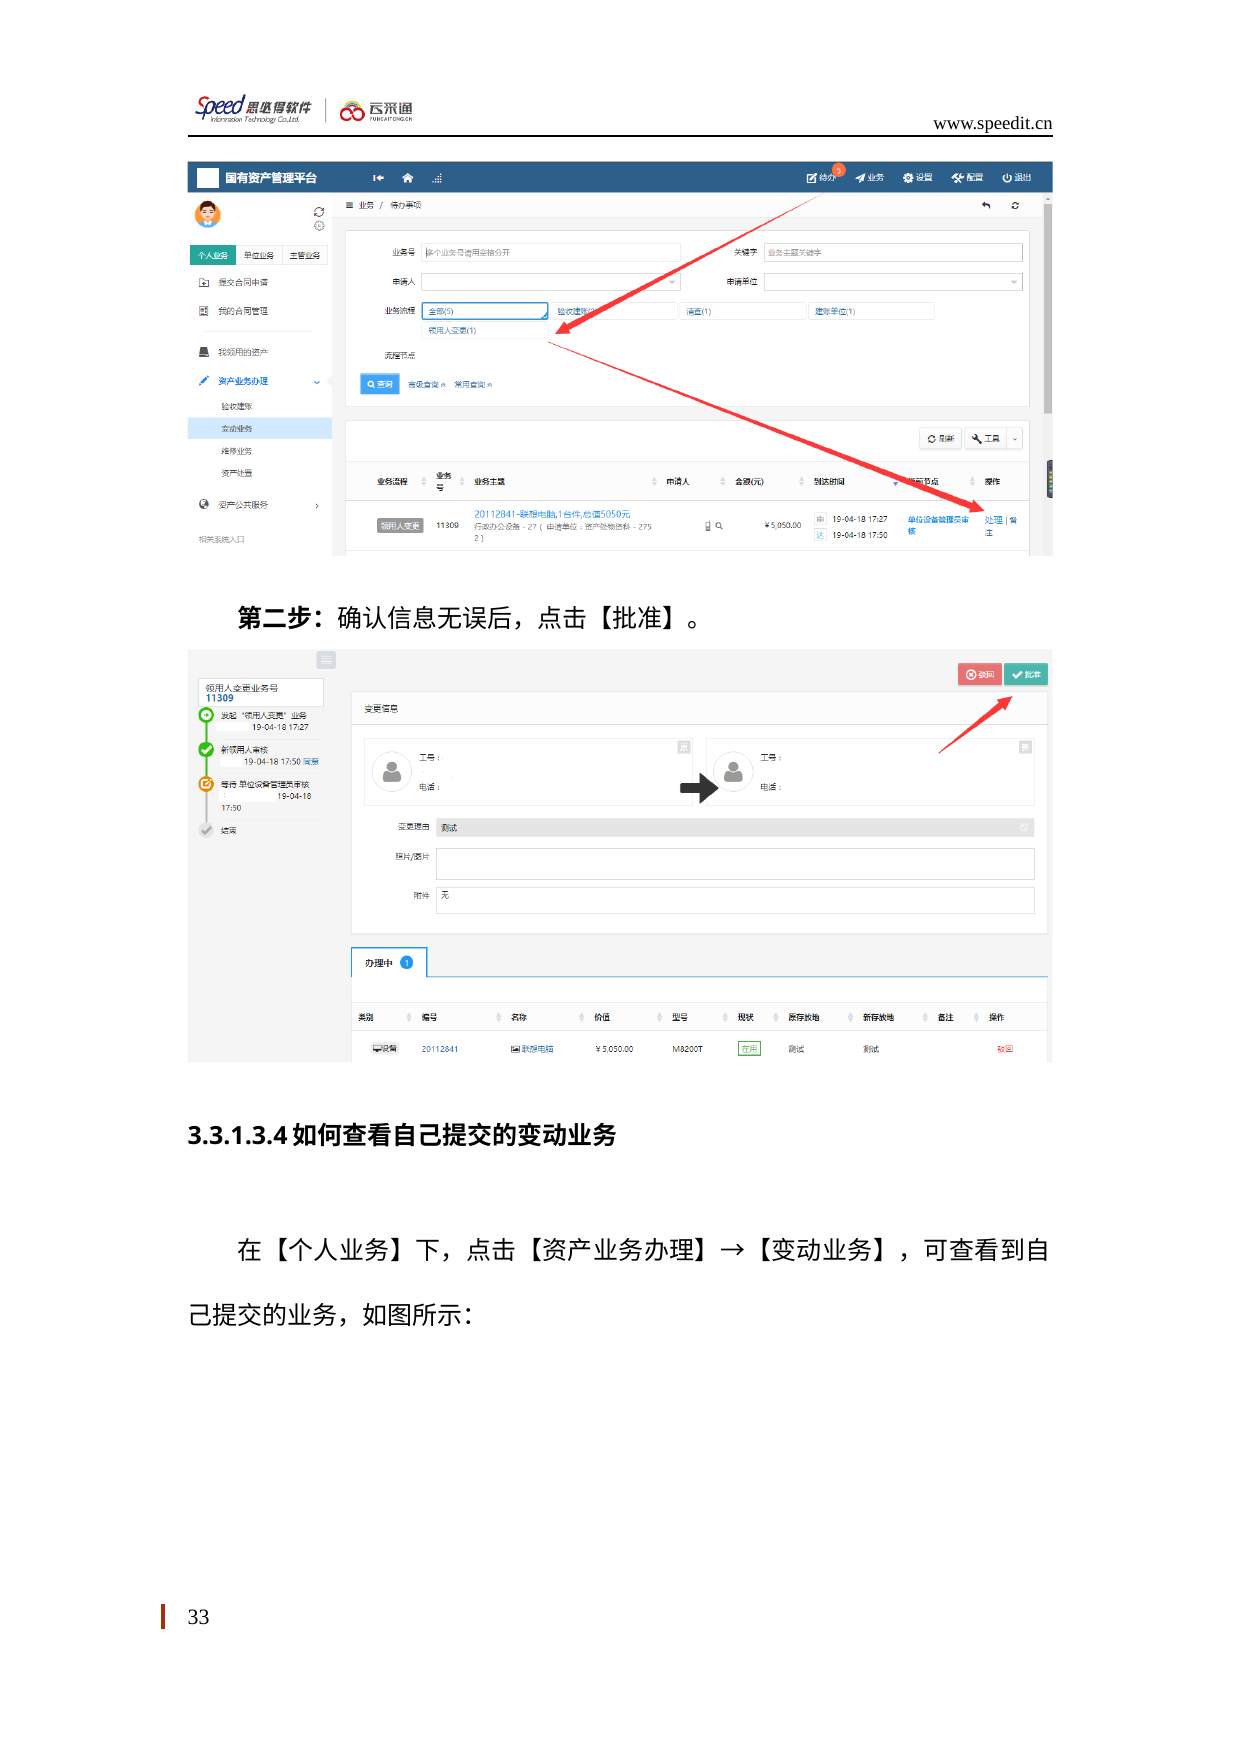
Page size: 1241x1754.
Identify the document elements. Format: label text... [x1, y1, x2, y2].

picture [187, 88, 420, 130]
text 3.3.1.3.4如何查看自己提交的变动业务 [187, 1101, 1053, 1166]
text 在【个人业务】下，点击【资产业务办理】→【变动业务】，可查看到自己提交的业务，如图所示： [187, 1216, 1053, 1346]
picture [187, 161, 1053, 556]
text 第二步：确认信息无误后，点击【批准】。 [187, 584, 1053, 649]
picture [187, 649, 1053, 1062]
